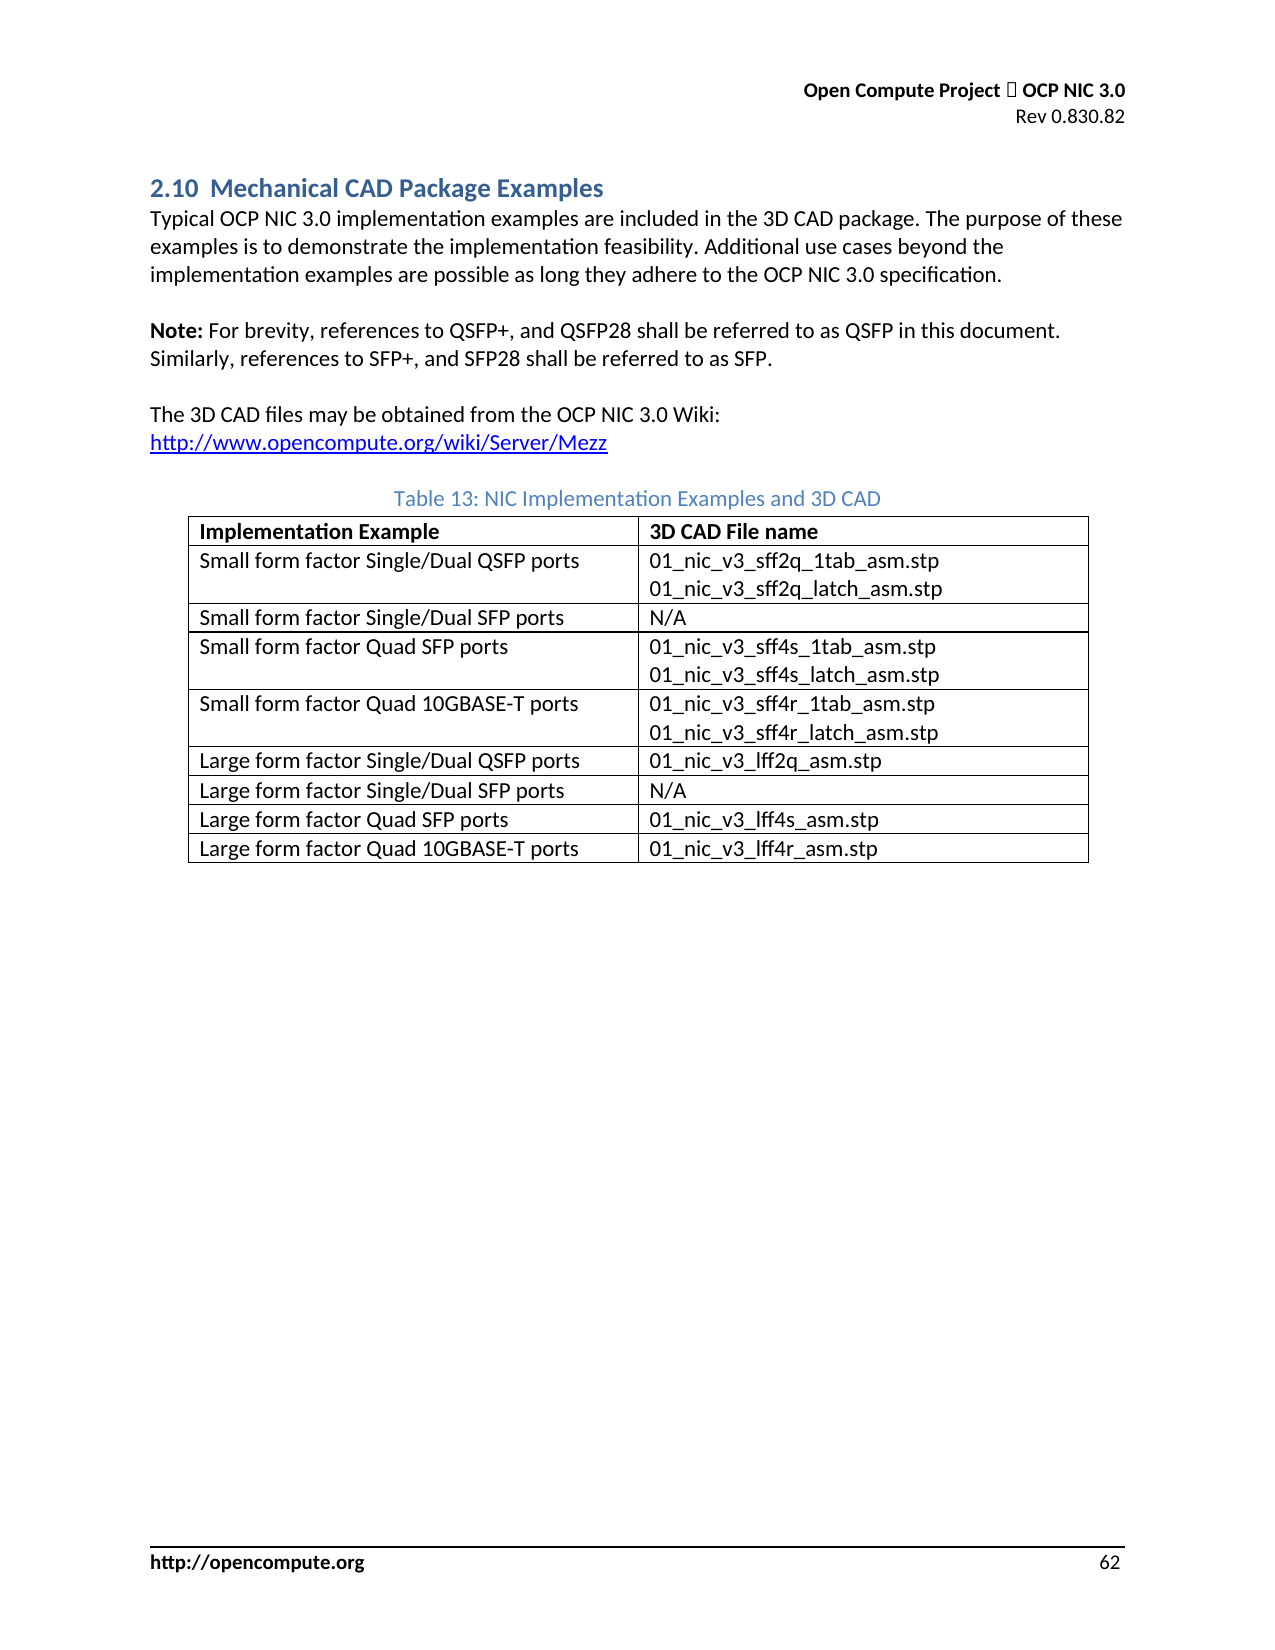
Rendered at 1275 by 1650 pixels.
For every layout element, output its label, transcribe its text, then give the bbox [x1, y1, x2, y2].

table_cell Large form factor Single/Dual SFP ports [189, 776, 638, 804]
table_header Implementation Example [189, 517, 638, 545]
table_cell Small form factor Single/Dual QSFP ports [189, 546, 638, 602]
text Note: For brevity, references to QSFP+, and QSFP28 shall be referred to as QSFP in this document. Similarly, references to SFP+, and SFP28 shall be referred to as SFP. [150, 316, 1125, 372]
table_cell Large form factor Single/Dual QSFP ports [189, 747, 638, 775]
table_cell Small form factor Single/Dual SFP ports [189, 604, 638, 631]
subtitle Mechanical CAD Package Examples [150, 171, 1125, 204]
table_cell Small form factor Quad 10GBASE-T ports [189, 690, 638, 746]
table_cell 01_nic_v3_lff2q_asm.stp [639, 747, 1088, 775]
table_cell 01_nic_v3_sff4s_1tab_asm.stp 01_nic_v3_sff4s_latch_asm.stp [639, 633, 1088, 688]
table_cell 01_nic_v3_lff4r_asm.stp [639, 834, 1088, 862]
table_cell Large form factor Quad 10GBASE-T ports [189, 834, 638, 862]
table_header 3D CAD File name [639, 517, 1088, 545]
table_cell 01_nic_v3_sff4r_1tab_asm.stp 01_nic_v3_sff4r_latch_asm.stp [639, 690, 1088, 746]
table_cell Small form factor Quad SFP ports [189, 633, 638, 688]
table_cell 01_nic_v3_lff4s_asm.stp [639, 805, 1088, 833]
table_cell N/A [639, 776, 1088, 804]
text Table 13: NIC Implementation Examples and 3D CAD [150, 484, 1125, 512]
table_cell Large form factor Quad SFP ports [189, 805, 638, 833]
table_cell N/A [639, 604, 1088, 631]
table_cell 01_nic_v3_sff2q_1tab_asm.stp 01_nic_v3_sff2q_latch_asm.stp [639, 546, 1088, 602]
text Typical OCP NIC 3.0 implementation examples are included in the 3D CAD package. The purpose of these examples is to demonstrate the implementation feasibility. Additional use cases beyond the implementation examples are possible as long they adhere to the OCP NIC 3.0 specification. [150, 204, 1125, 288]
text The 3D CAD files may be obtained from the OCP NIC 3.0 Wiki: http://www.opencompute.org/wiki/Server/Mezz [150, 400, 1125, 456]
